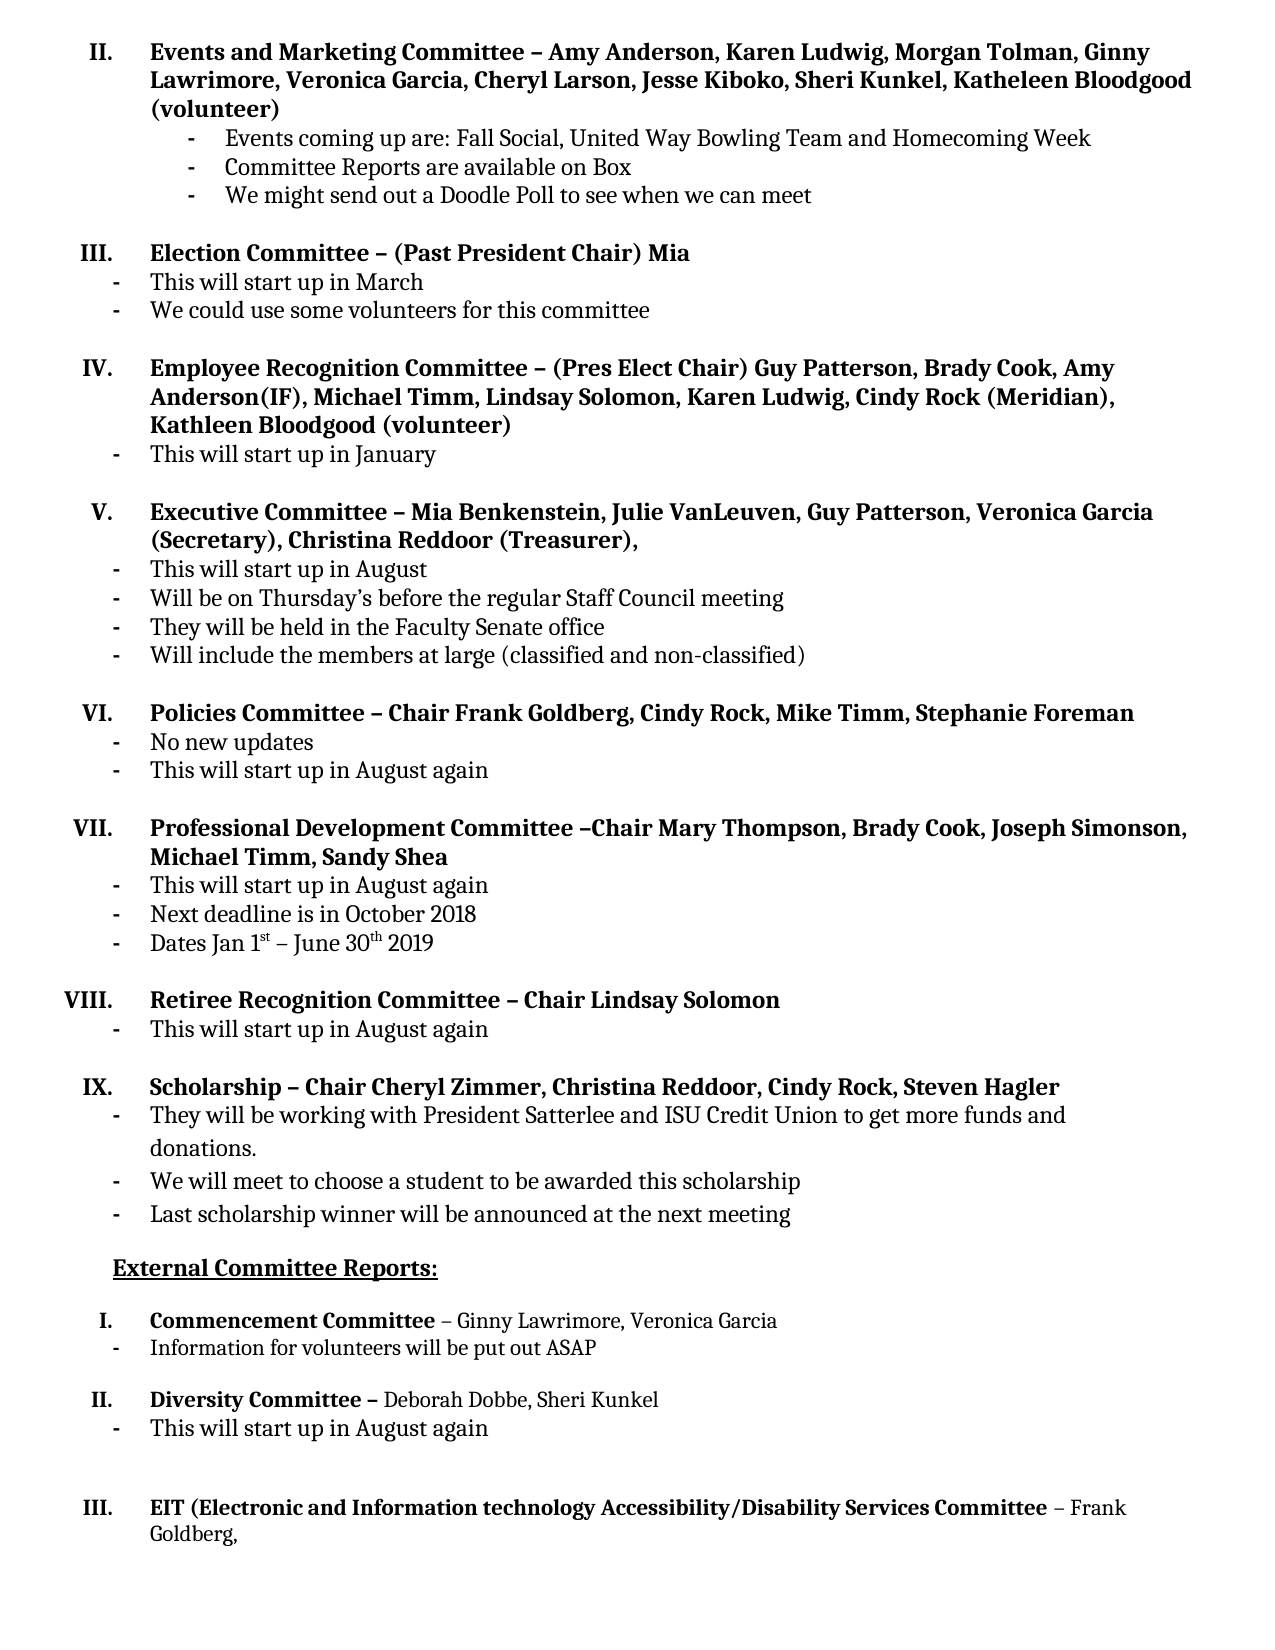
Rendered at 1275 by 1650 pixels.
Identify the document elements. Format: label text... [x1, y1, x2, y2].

list Information for volunteers will be put out ASAP [112, 1334, 1200, 1361]
list This will start up in August [112, 555, 1200, 584]
list Will include the members at large (classified and non-classified) [112, 641, 1200, 670]
list Scholarship – Chair Cheryl Zimmer, Christina Reddoor, Cindy Rock, Steven Hagler [112, 1072, 1200, 1101]
list This will start up in March [112, 267, 1200, 296]
list This will start up in August again [112, 756, 1200, 785]
list Diversity Committee – Deborah Dobbe, Sheri Kunkel [112, 1387, 1200, 1413]
list Employee Recognition Committee – (Pres Elect Chair) Guy Patterson, Brady Cook, Amy Anderson(IF), Michael Timm, Lindsay Solomon, Karen Ludwig, Cindy Rock (Meridian), Kathleen Bloodgood (volunteer) [112, 354, 1200, 440]
list This will start up in August again [112, 1015, 1200, 1044]
list Commencement Committee – Ginny Lawrimore, Veronica Garcia [112, 1308, 1200, 1334]
list We will meet to choose a student to be awarded this scholarship [112, 1167, 1144, 1196]
list EIT (Electronic and Information technology Accessibility/Disability Services Committee – Frank Goldberg, [112, 1495, 1200, 1548]
list Events and Marketing Committee – Amy Anderson, Karen Ludwig, Morgan Tolman, Ginny Lawrimore, Veronica Garcia, Cheryl Larson, Jesse Kiboko, Sheri Kunkel, Katheleen Bloodgood (volunteer) [112, 37, 1200, 124]
list They will be working with President Satterlee and ISU Credit Union to get more funds and donations. [112, 1101, 1144, 1163]
list Events coming up are: Fall Social, United Way Bowling Team and Homecoming Week [187, 124, 1200, 152]
list Last scholarship winner will be announced at the next meeting [112, 1200, 1144, 1229]
list Election Committee – (Past President Chair) Mia [112, 239, 1200, 267]
list We could use some volunteers for this committee [112, 296, 1200, 325]
list Retiree Recognition Committee – Chair Lindsay Solomon [112, 986, 1200, 1015]
list Committee Reports are available on Box [187, 152, 1200, 181]
list No new updates [112, 727, 1200, 756]
list They will be held in the Faculty Senate office [112, 612, 1200, 641]
list Professional Development Committee –Chair Mary Thompson, Brady Cook, Joseph Simonson, Michael Timm, Sandy Shea [112, 814, 1200, 871]
list Executive Committee – Mia Benkenstein, Julie VanLeuven, Guy Patterson, Veronica Garcia (Secretary), Christina Reddoor (Treasurer), [112, 497, 1200, 555]
list Next deadline is in October 2018 [112, 900, 1200, 929]
list This will start up in August again [112, 1413, 1200, 1442]
list Dates Jan 1st – June 30th 2019 [112, 929, 1200, 957]
list We might send out a Doodle Poll to see when we can meet [187, 181, 1200, 210]
list This will start up in August again [112, 871, 1200, 900]
text External Committee Reports: [112, 1254, 1144, 1283]
list Will be on Thursday’s before the regular Staff Council meeting [112, 584, 1200, 612]
list Policies Committee – Chair Frank Goldberg, Cindy Rock, Mike Timm, Stephanie Foreman [112, 699, 1200, 727]
list This will start up in January [112, 440, 1200, 469]
